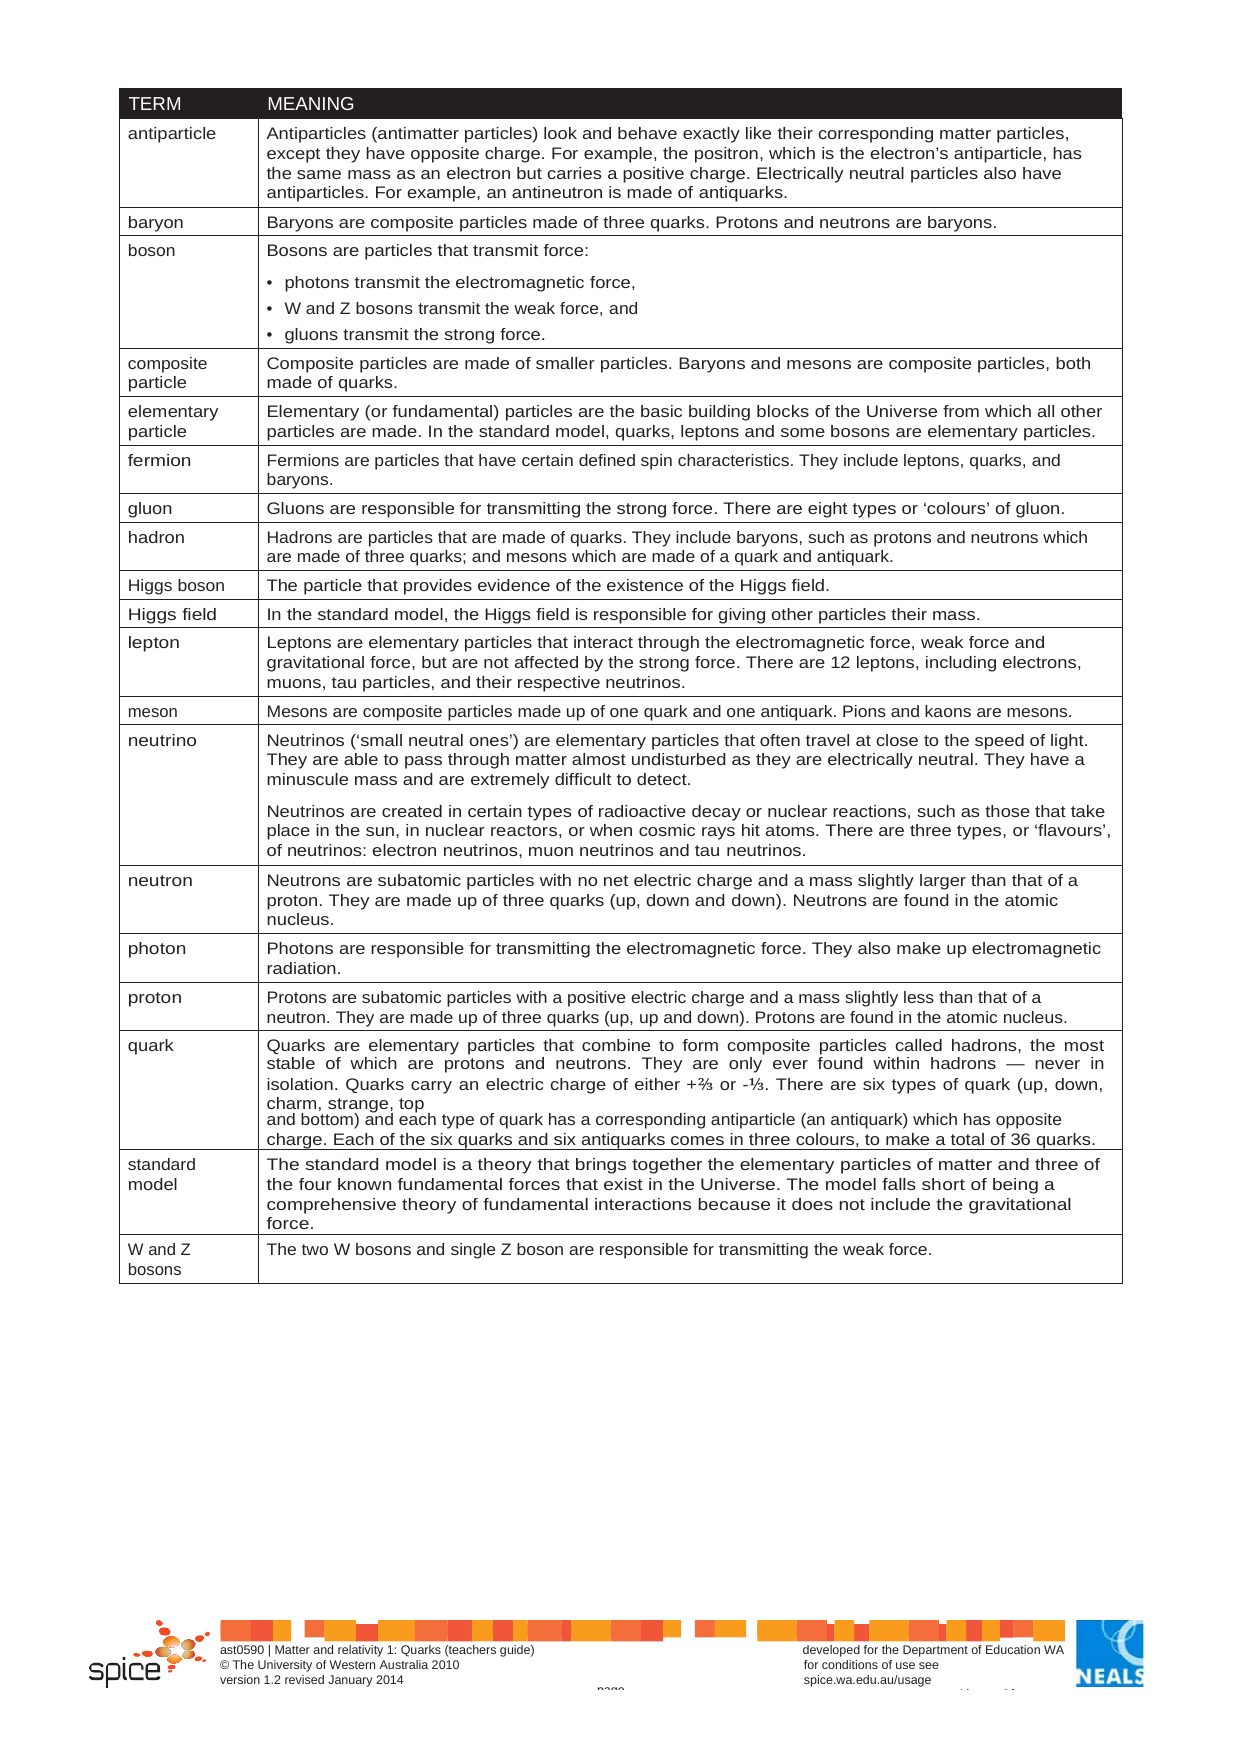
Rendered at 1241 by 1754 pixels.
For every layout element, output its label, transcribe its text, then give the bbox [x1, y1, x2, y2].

table_cell Neutrinos (‘small neutral ones’) are elementary particles that often travel at close to the speed of light. They are able to pass through matter almost undisturbed as they are electrically neutral. They have a minuscule mass and are extremely difficult to detect. Neutrinos are created in certain types of radioactive decay or nuclear reactions, such as those that take place in the sun, in nuclear reactors, or when cosmic rays hit atoms. There are three types, or ‘flavours’, of neutrinos: electron neutrinos, muon neutrinos and tau neutrinos. [259, 725, 1122, 865]
picture [88, 1620, 210, 1688]
table_cell Gluons are responsible for transmitting the strong force. There are eight types or ‘colours’ of gluon. [259, 494, 1122, 522]
table_cell W and Z bosons [120, 1235, 258, 1282]
table_cell Protons are subatomic particles with a positive electric charge and a mass slightly less than that of a neutron. They are made up of three quarks (up, up and down). Protons are found in the atomic nucleus. [259, 983, 1122, 1030]
table_cell boson [120, 236, 258, 347]
table_cell Mesons are composite particles made up of one quark and one antiquark. Pions and kaons are mesons. [259, 697, 1122, 724]
table_cell meson [120, 697, 258, 724]
table_cell gluon [120, 494, 258, 522]
table_cell lepton [120, 628, 258, 696]
table_header TERM [119, 88, 258, 118]
table_cell quark [120, 1031, 258, 1149]
picture [1076, 1620, 1144, 1687]
table_cell The standard model is a theory that brings together the elementary particles of matter and three of the four known fundamental forces that exist in the Universe. The model falls short of being a comprehensive theory of fundamental interactions because it does not include the gravitational force. [259, 1150, 1122, 1234]
table_cell proton [120, 983, 258, 1030]
table_cell Fermions are particles that have certain defined spin characteristics. They include leptons, quarks, and baryons. [259, 446, 1122, 493]
table_cell Composite particles are made of smaller particles. Baryons and mesons are composite particles, both made of quarks. [259, 349, 1122, 396]
table_cell hadron [120, 523, 258, 570]
table_cell Quarks are elementary particles that combine to form composite particles called hadrons, the most stable of which are protons and neutrons. They are only ever found within hadrons — never in isolation. Quarks carry an electric charge of either +⅔ or -⅓. There are six types of quark (up, down, charm, strange, top and bottom) and each type of quark has a corresponding antiparticle (an antiquark) which has opposite charge. Each of the six quarks and six antiquarks comes in three colours, to make a total of 36 quarks. [259, 1031, 1122, 1149]
table_cell photon [120, 934, 258, 982]
table_cell Elementary (or fundamental) particles are the basic building blocks of the Universe from which all other particles are made. In the standard model, quarks, leptons and some bosons are elementary particles. [259, 397, 1122, 444]
table_cell fermion [120, 446, 258, 493]
table_cell Neutrons are subatomic particles with no net electric charge and a mass slightly larger than that of a proton. They are made up of three quarks (up, down and down). Neutrons are found in the atomic nucleus. [259, 866, 1122, 933]
table_cell standard model [120, 1150, 258, 1234]
table_cell Baryons are composite particles made of three quarks. Protons and neutrons are baryons. [259, 208, 1122, 235]
table_cell Leptons are elementary particles that interact through the electromagnetic force, weak force and gravitational force, but are not affected by the strong force. There are 12 leptons, including electrons, muons, tau particles, and their respective neutrinos. [259, 628, 1122, 696]
table_cell neutron [120, 866, 258, 933]
table_cell Bosons are particles that transmit force: photons transmit the electromagnetic force, W and Z bosons transmit the weak force, and gluons transmit the strong force. [259, 236, 1122, 347]
table_cell antiparticle [120, 119, 258, 207]
table_cell Antiparticles (antimatter particles) look and behave exactly like their corresponding matter particles, except they have opposite charge. For example, the positron, which is the electron’s antiparticle, has the same mass as an electron but carries a positive charge. Electrically neutral particles also have antiparticles. For example, an antineutron is made of antiquarks. [259, 119, 1122, 207]
table_cell neutrino [120, 725, 258, 865]
table_cell Photons are responsible for transmitting the electromagnetic force. They also make up electromagnetic radiation. [259, 934, 1122, 982]
table_cell In the standard model, the Higgs field is responsible for giving other particles their mass. [259, 600, 1122, 627]
table_cell The two W bosons and single Z boson are responsible for transmitting the weak force. [259, 1235, 1122, 1282]
table_cell Higgs field [120, 600, 258, 627]
table_cell elementary particle [120, 397, 258, 444]
table_cell Hadrons are particles that are made of quarks. They include baryons, such as protons and neutrons which are made of three quarks; and mesons which are made of a quark and antiquark. [259, 523, 1122, 570]
table_cell composite particle [120, 349, 258, 396]
table_cell The particle that provides evidence of the existence of the Higgs field. [259, 571, 1122, 599]
table_header MEANING [258, 88, 1122, 118]
table_cell baryon [120, 208, 258, 235]
table_cell Higgs boson [120, 571, 258, 599]
